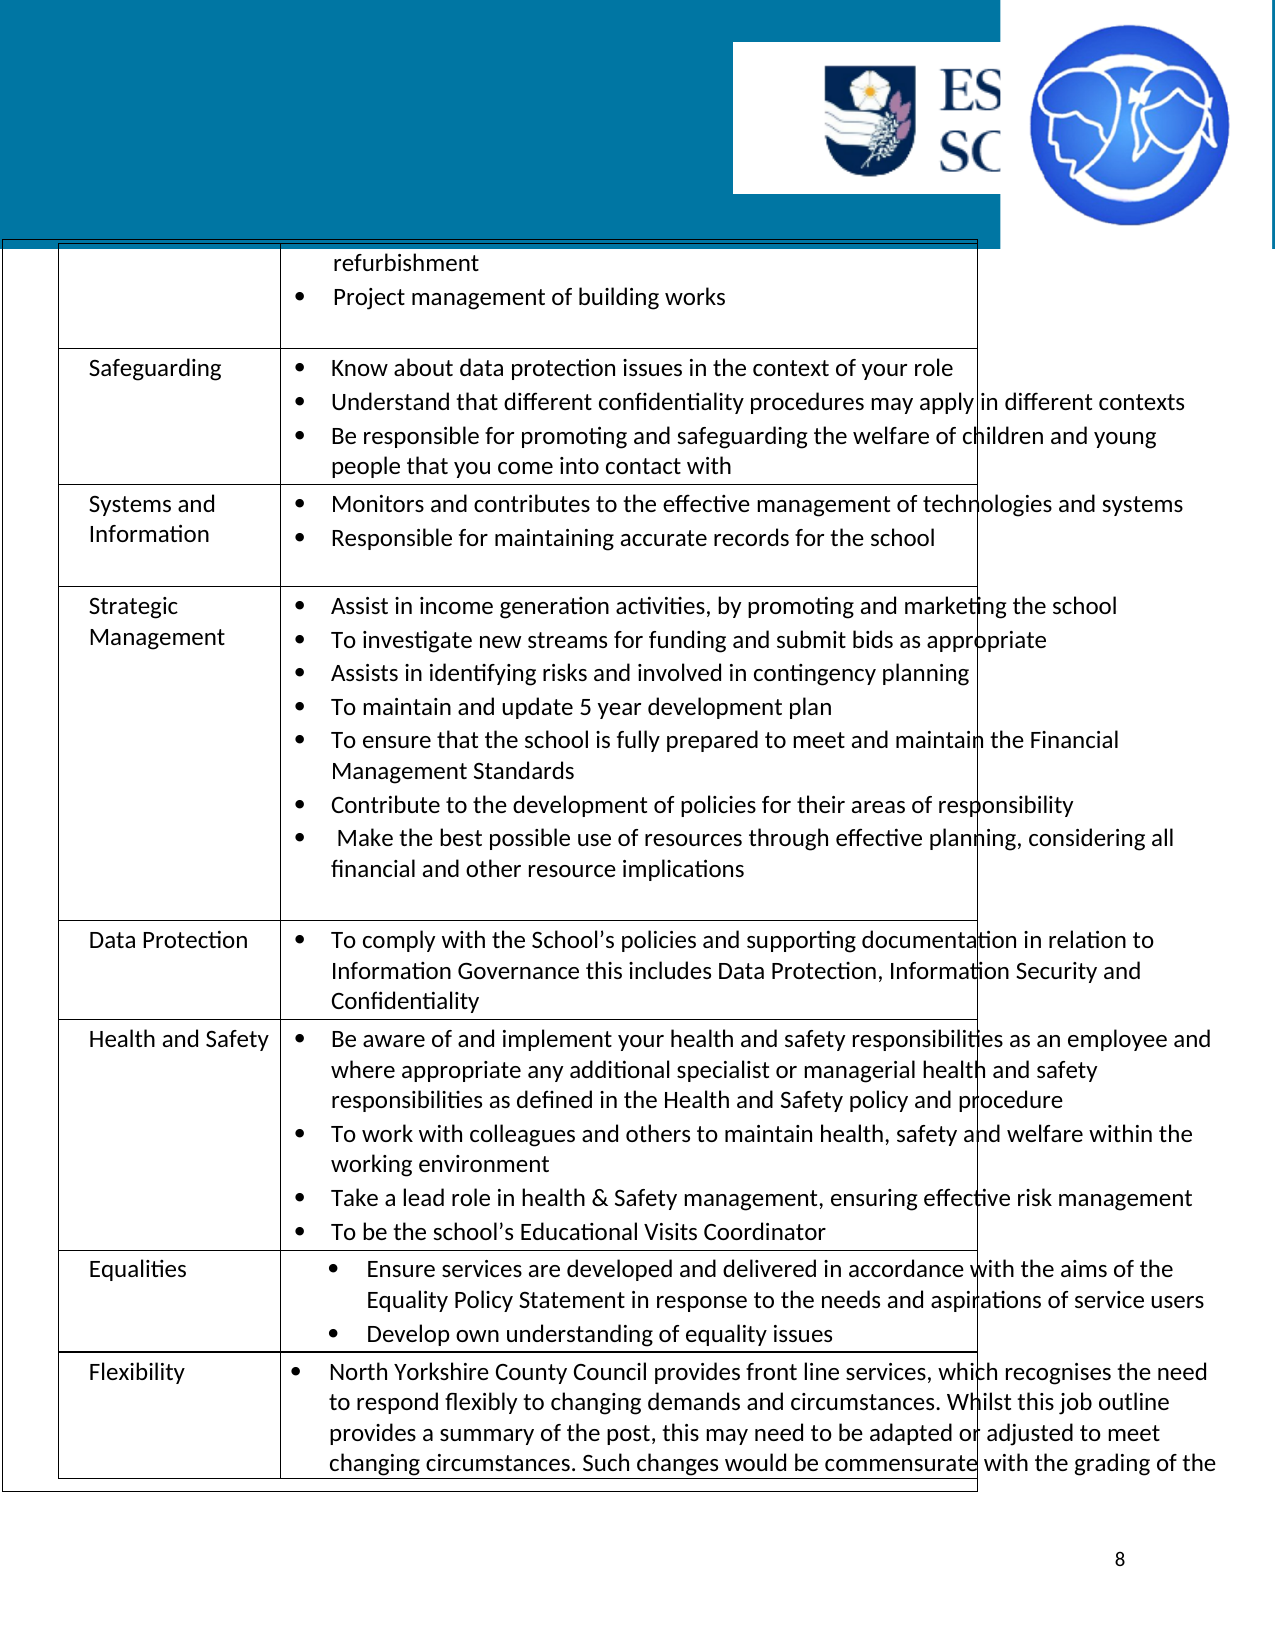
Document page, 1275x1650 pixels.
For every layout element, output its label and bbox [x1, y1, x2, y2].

picture [734, 0, 1273, 251]
table_header [3, 240, 977, 1491]
